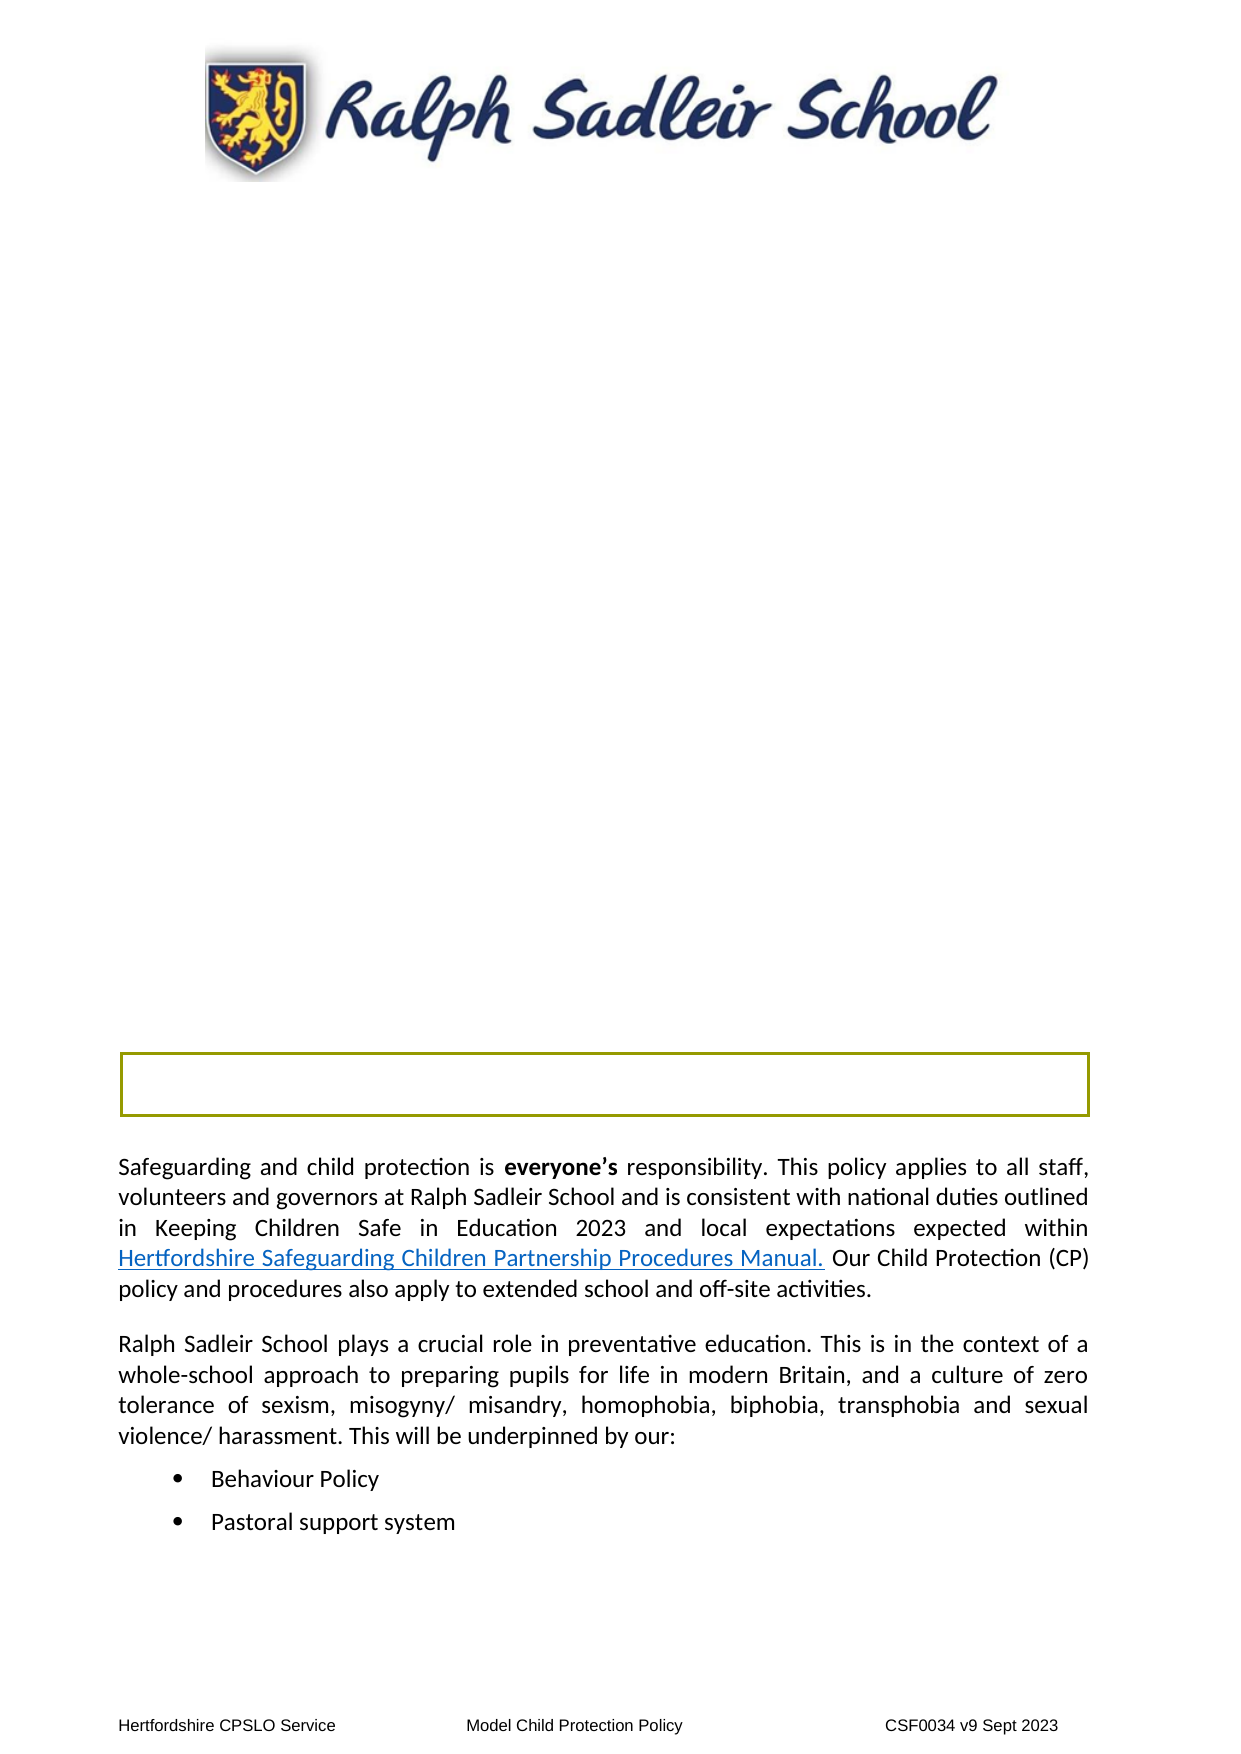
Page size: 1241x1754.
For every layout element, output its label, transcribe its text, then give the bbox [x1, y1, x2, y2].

text Safeguarding and child protection is everyone’s responsibility. This policy applies to all staff, volunteers and governors at Ralph Sadleir School and is consistent with national duties outlined in Keeping Children Safe in Education 2023 and local expectations expected within Hertfordshire Safeguarding Children Partnership Procedures Manual. Our Child Protection (CP) policy and procedures also apply to extended school and off-site activities. [118, 1151, 1090, 1304]
text Ralph Sadleir School plays a crucial role in preventative education. This is in the context of a whole-school approach to preparing pupils for life in modern Britain, and a culture of zero tolerance of sexism, misogyny/ misandry, homophobia, biphobia, transphobia and sexual violence/ harassment. This will be underpinned by our: [118, 1329, 1090, 1451]
list Pastoral support system [173, 1506, 1090, 1537]
picture [205, 38, 1145, 182]
list Behaviour Policy [173, 1463, 1090, 1494]
